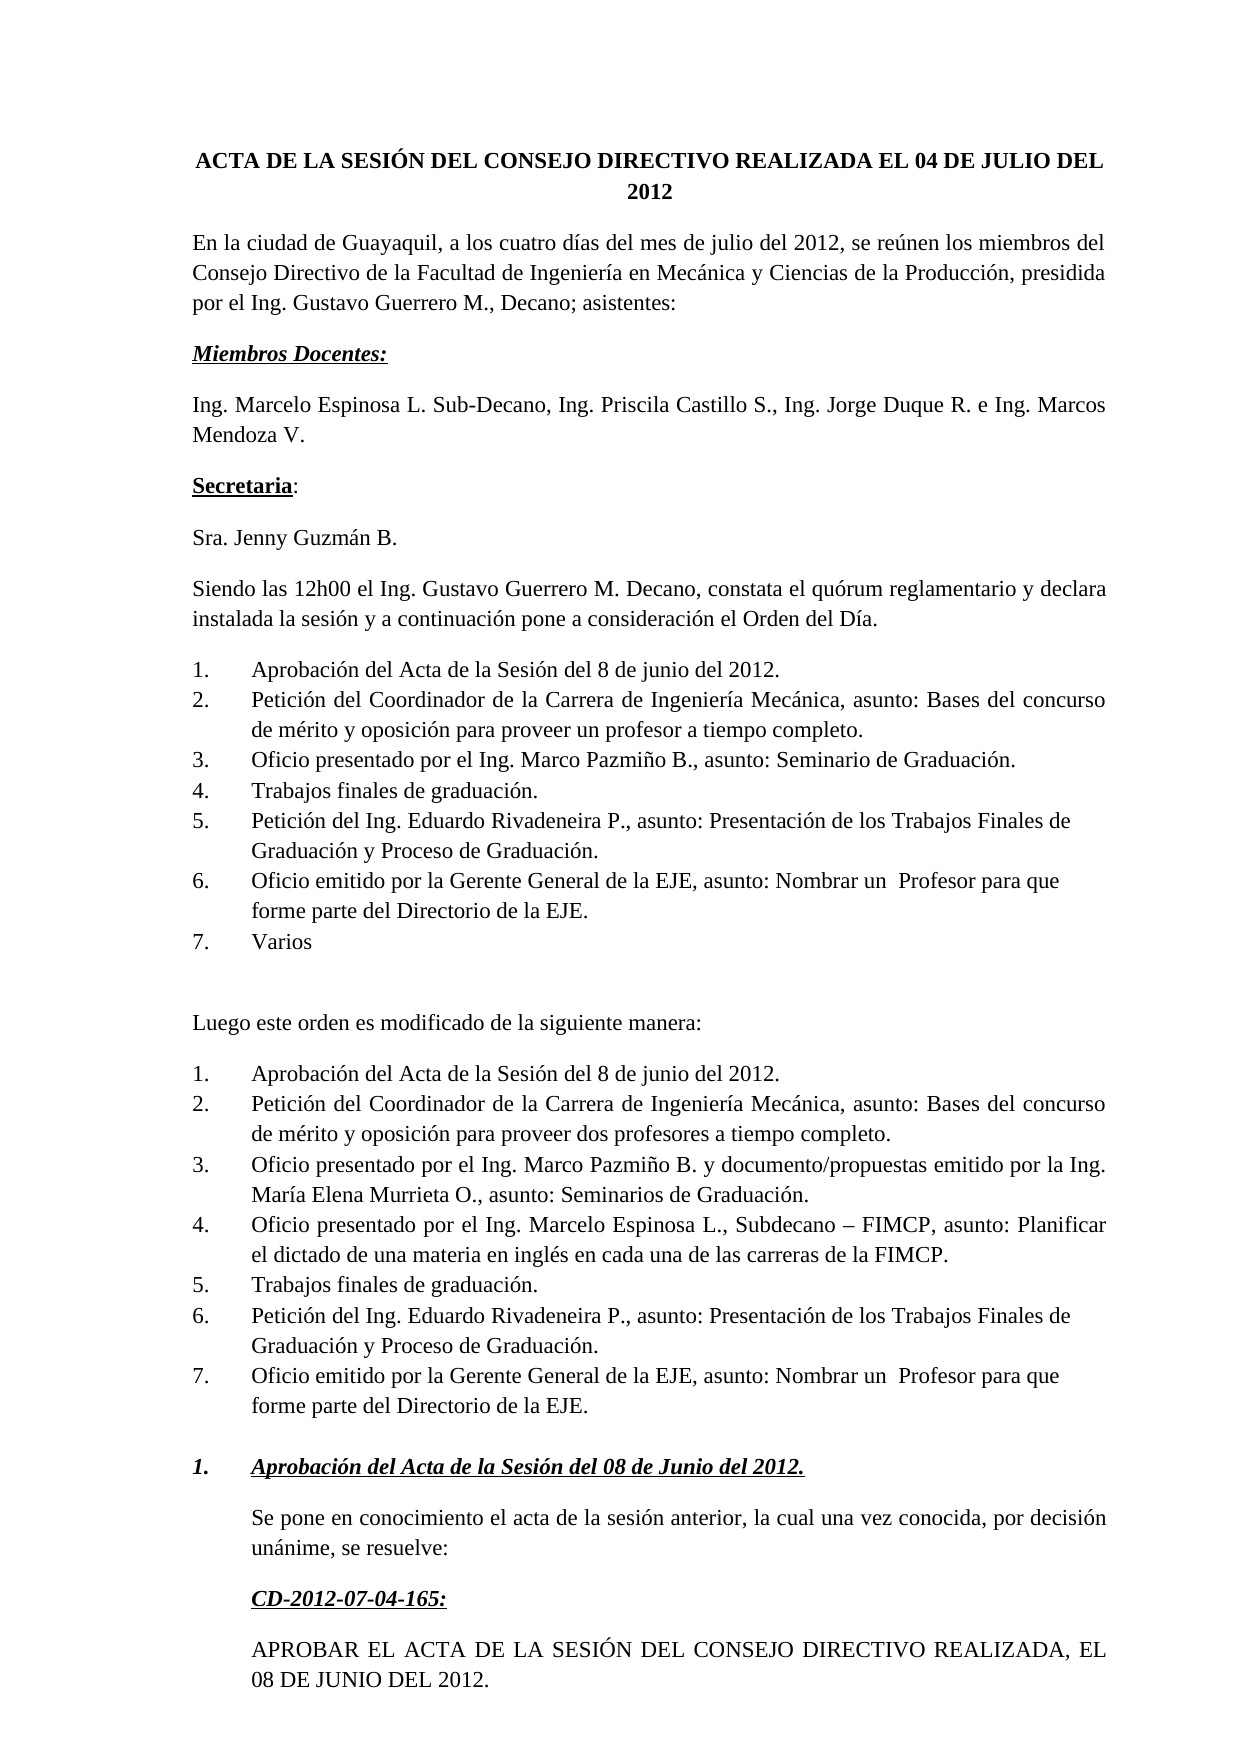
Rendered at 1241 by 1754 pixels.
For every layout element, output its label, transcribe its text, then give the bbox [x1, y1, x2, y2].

list Varios [192, 928, 1107, 954]
list Trabajos finales de graduación. [192, 777, 1107, 803]
list Oficio presentado por el Ing. Marco Pazmiño B. y documento/propuestas emitido por la Ing. María Elena Murrieta O., asunto: Seminarios de Graduación. [192, 1151, 1107, 1207]
text Luego este orden es modificado de la siguiente manera: [192, 1009, 1107, 1035]
list Aprobación del Acta de la Sesión del 08 de Junio del 2012. [192, 1453, 1107, 1479]
text APROBAR EL ACTA DE LA SESIÓN DEL CONSEJO DIRECTIVO REALIZADA, EL 08 DE JUNIO DEL 2012. [251, 1636, 1107, 1693]
list Oficio presentado por el Ing. Marco Pazmiño B., asunto: Seminario de Graduación. [192, 747, 1107, 773]
text CD-2012-07-04-165: [192, 1585, 1107, 1611]
list Petición del Ing. Eduardo Rivadeneira P., asunto: Presentación de los Trabajos Finales de Graduación y Proceso de Graduación. [192, 1302, 1107, 1358]
text En la ciudad de Guayaquil, a los cuatro días del mes de julio del 2012, se reúnen los miembros del Consejo Directivo de la Facultad de Ingeniería en Mecánica y Ciencias de la Producción, presidida por el Ing. Gustavo Guerrero M., Decano; asistentes: [192, 229, 1107, 316]
list Trabajos finales de graduación. [192, 1272, 1107, 1298]
list Petición del Coordinador de la Carrera de Ingeniería Mecánica, asunto: Bases del concurso de mérito y oposición para proveer un profesor a tiempo completo. [192, 686, 1107, 743]
list Aprobación del Acta de la Sesión del 8 de junio del 2012. [192, 1060, 1107, 1086]
text Miembros Docentes: [192, 340, 1107, 367]
list Oficio emitido por la Gerente General de la EJE, asunto: Nombrar un Profesor para que forme parte del Directorio de la EJE. [192, 867, 1107, 924]
text Siendo las 12h00 el Ing. Gustavo Guerrero M. Decano, constata el quórum reglamentario y declara instalada la sesión y a continuación pone a consideración el Orden del Día. [192, 575, 1107, 631]
list Oficio presentado por el Ing. Marcelo Espinosa L., Subdecano – FIMCP, asunto: Planificar el dictado de una materia en inglés en cada una de las carreras de la FIMCP. [192, 1211, 1107, 1268]
list Petición del Ing. Eduardo Rivadeneira P., asunto: Presentación de los Trabajos Finales de Graduación y Proceso de Graduación. [192, 807, 1107, 863]
list Oficio emitido por la Gerente General de la EJE, asunto: Nombrar un Profesor para que forme parte del Directorio de la EJE. [192, 1362, 1107, 1419]
text Sra. Jenny Guzmán B. [192, 524, 1107, 550]
list Aprobación del Acta de la Sesión del 8 de junio del 2012. [192, 656, 1107, 682]
list Petición del Coordinador de la Carrera de Ingeniería Mecánica, asunto: Bases del concurso de mérito y oposición para proveer dos profesores a tiempo completo. [192, 1090, 1107, 1147]
text Ing. Marcelo Espinosa L. Sub-Decano, Ing. Priscila Castillo S., Ing. Jorge Duque R. e Ing. Marcos Mendoza V. [192, 391, 1107, 448]
text ACTA DE LA SESIÓN DEL CONSEJO DIRECTIVO REALIZADA EL 04 DE JULIO DEL 2012 [192, 148, 1107, 204]
text Se pone en conocimiento el acta de la sesión anterior, la cual una vez conocida, por decisión unánime, se resuelve: [251, 1504, 1107, 1560]
text Secretaria: [192, 473, 1107, 499]
